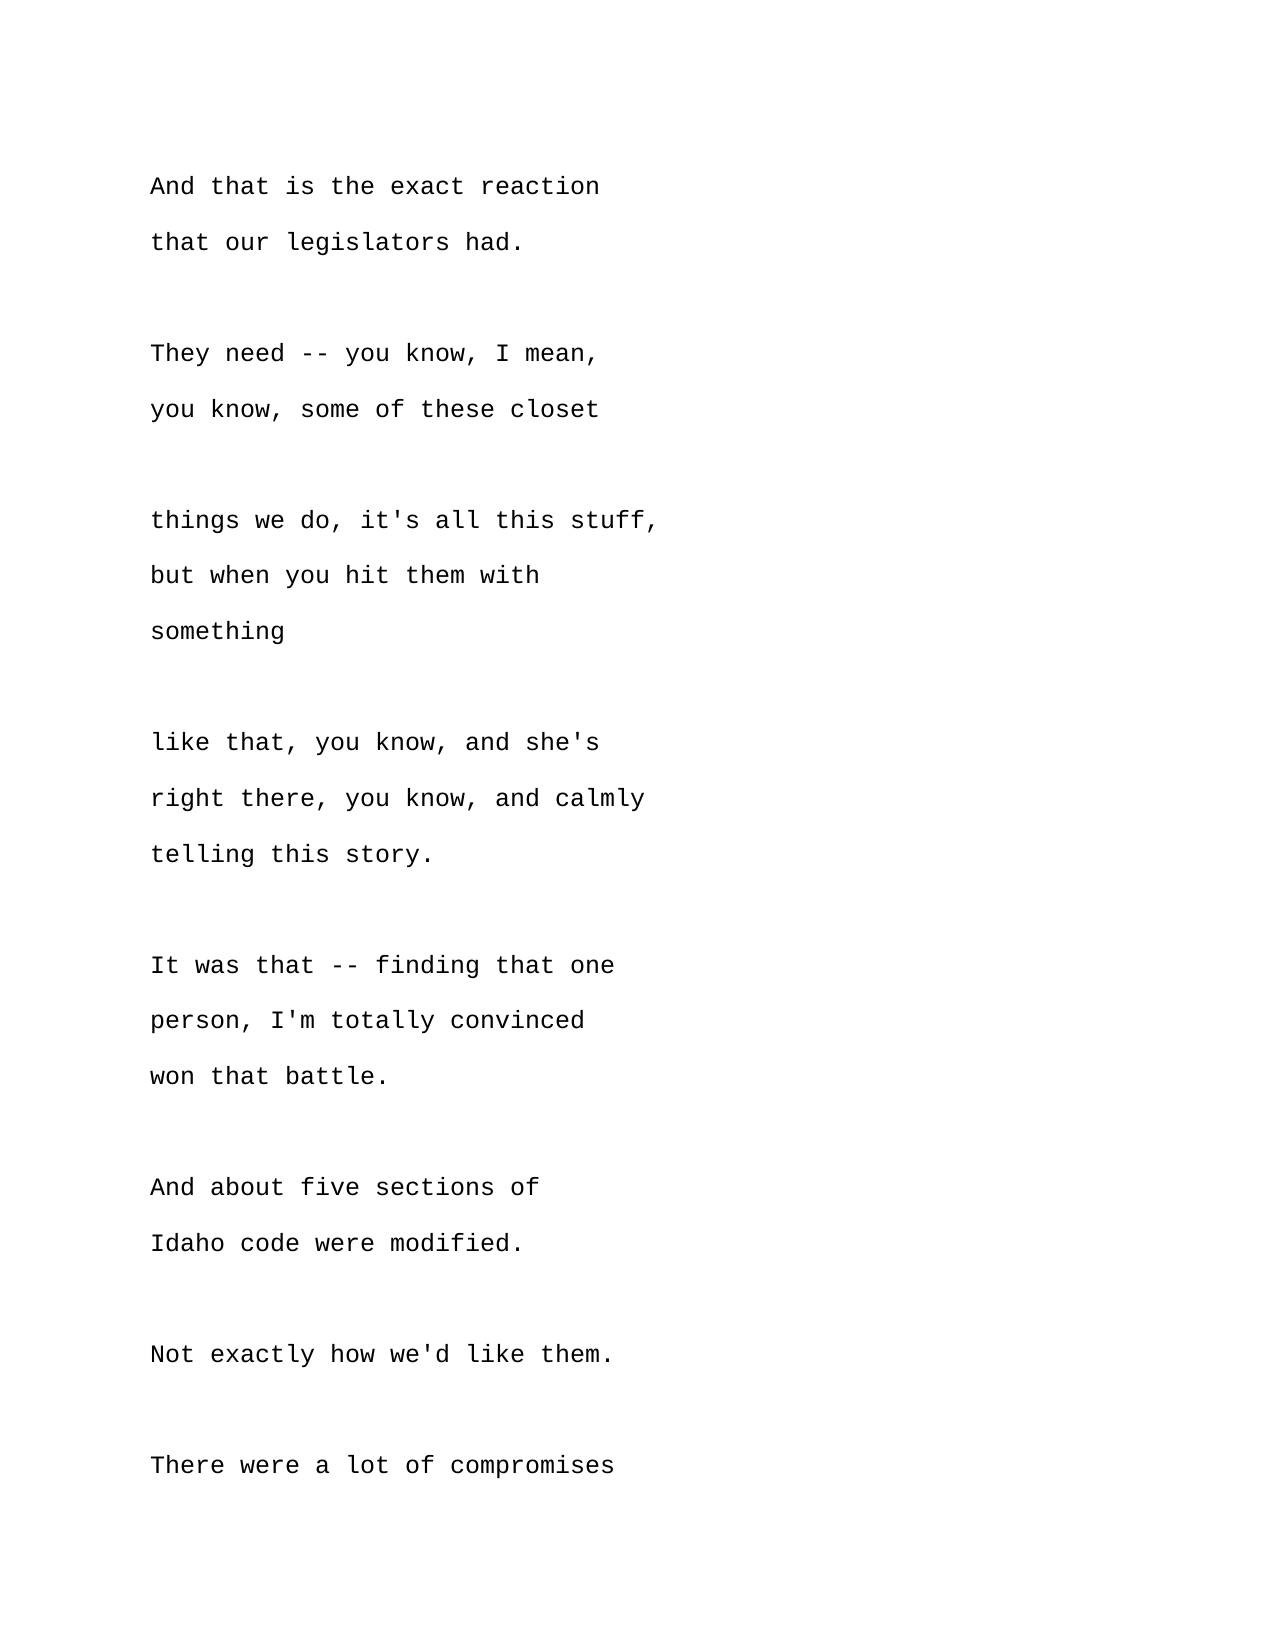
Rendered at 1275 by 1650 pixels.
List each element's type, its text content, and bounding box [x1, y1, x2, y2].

text There were a lot of compromises [150, 1429, 671, 1485]
text And about five sections of [150, 1151, 671, 1207]
text Idaho code were modified. [150, 1207, 671, 1262]
text you know, some of these closet [150, 372, 671, 428]
text like that, you know, and she's [150, 706, 671, 762]
text but when you hit them with something [150, 539, 671, 651]
text won that battle. [150, 1040, 671, 1096]
text It was that -- finding that one person, I'm totally convinced [150, 929, 671, 1040]
text things we do, it's all this stuff, [150, 484, 671, 539]
text They need -- you know, I mean, [150, 317, 671, 372]
text And that is the exact reaction [150, 150, 671, 206]
text Not exactly how we'd like them. [150, 1318, 671, 1374]
text that our legislators had. [150, 206, 671, 261]
text right there, you know, and calmly telling this story. [150, 762, 671, 873]
